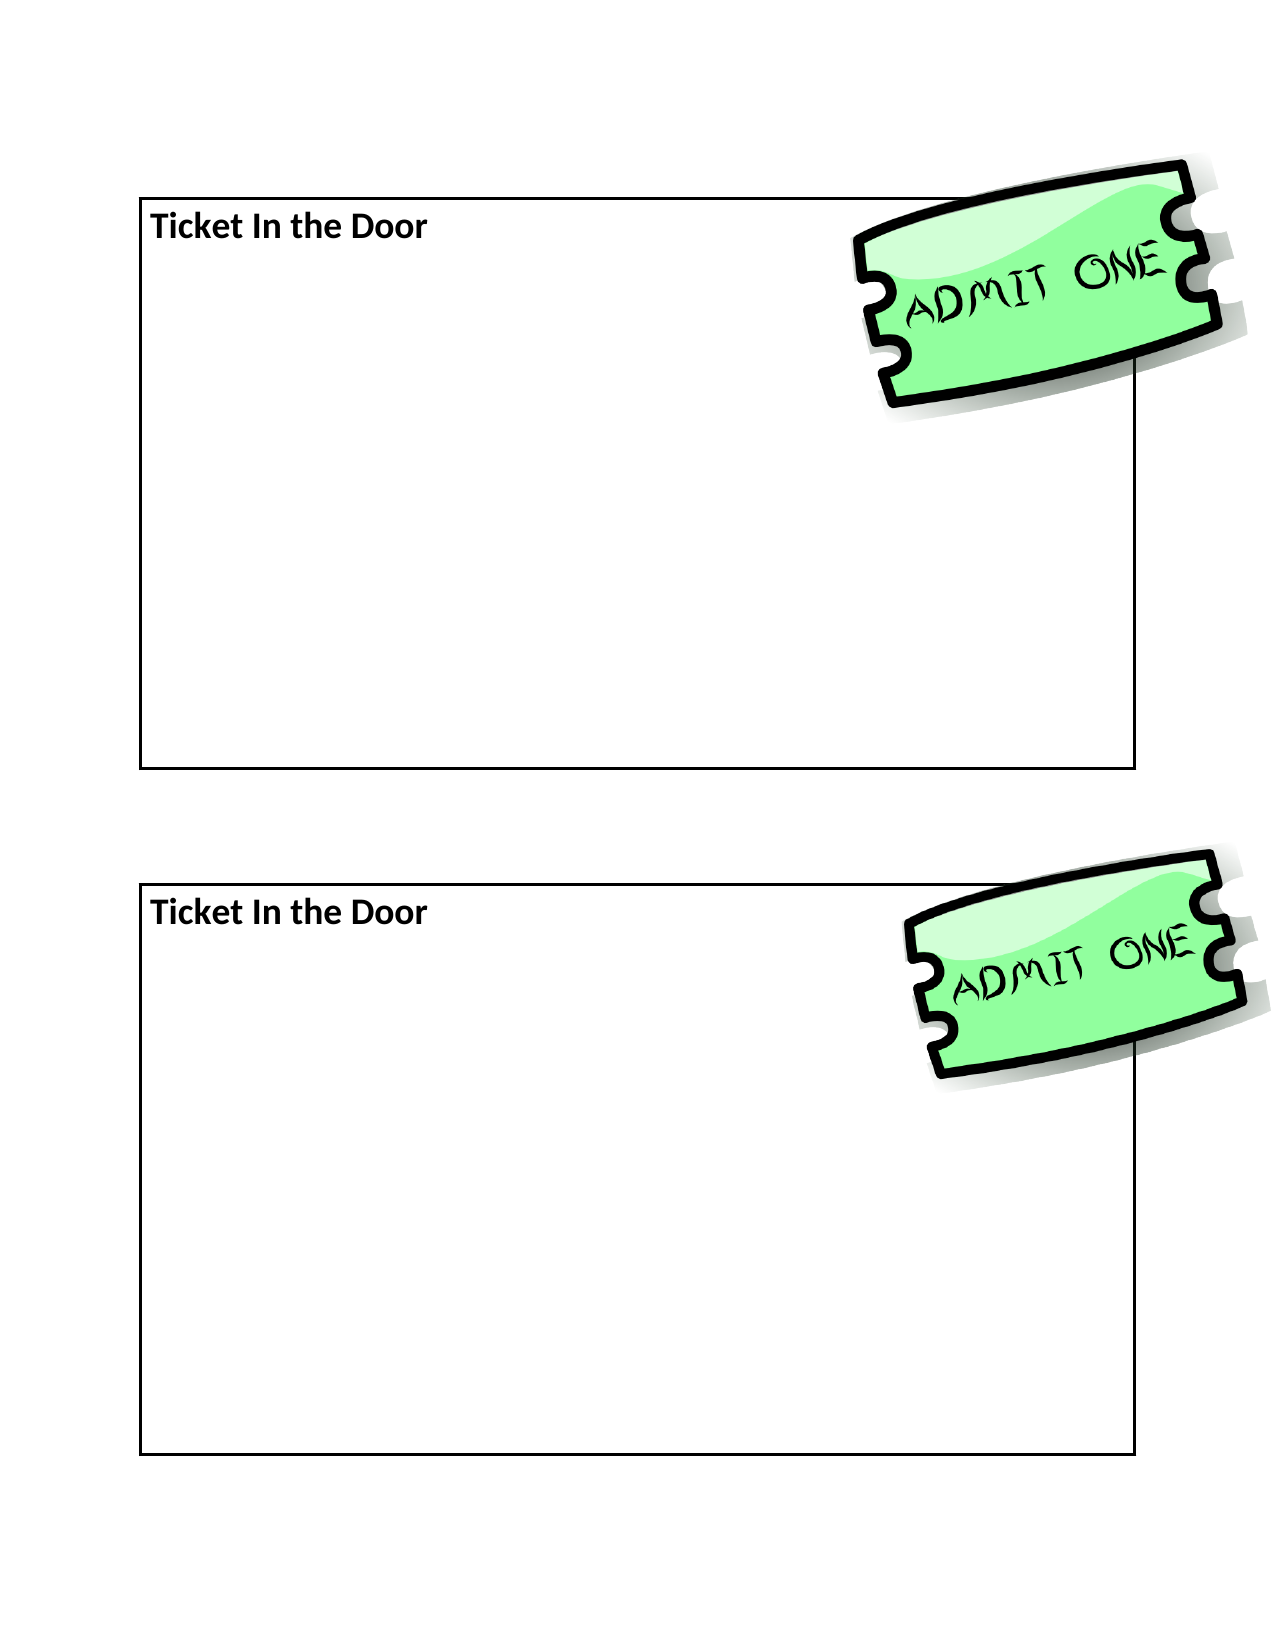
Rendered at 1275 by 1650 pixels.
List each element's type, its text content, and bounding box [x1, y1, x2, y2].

text Ticket In the Door [142, 886, 901, 934]
picture [901, 841, 1271, 1094]
picture [850, 151, 1248, 424]
text Ticket In the Door [142, 200, 850, 248]
